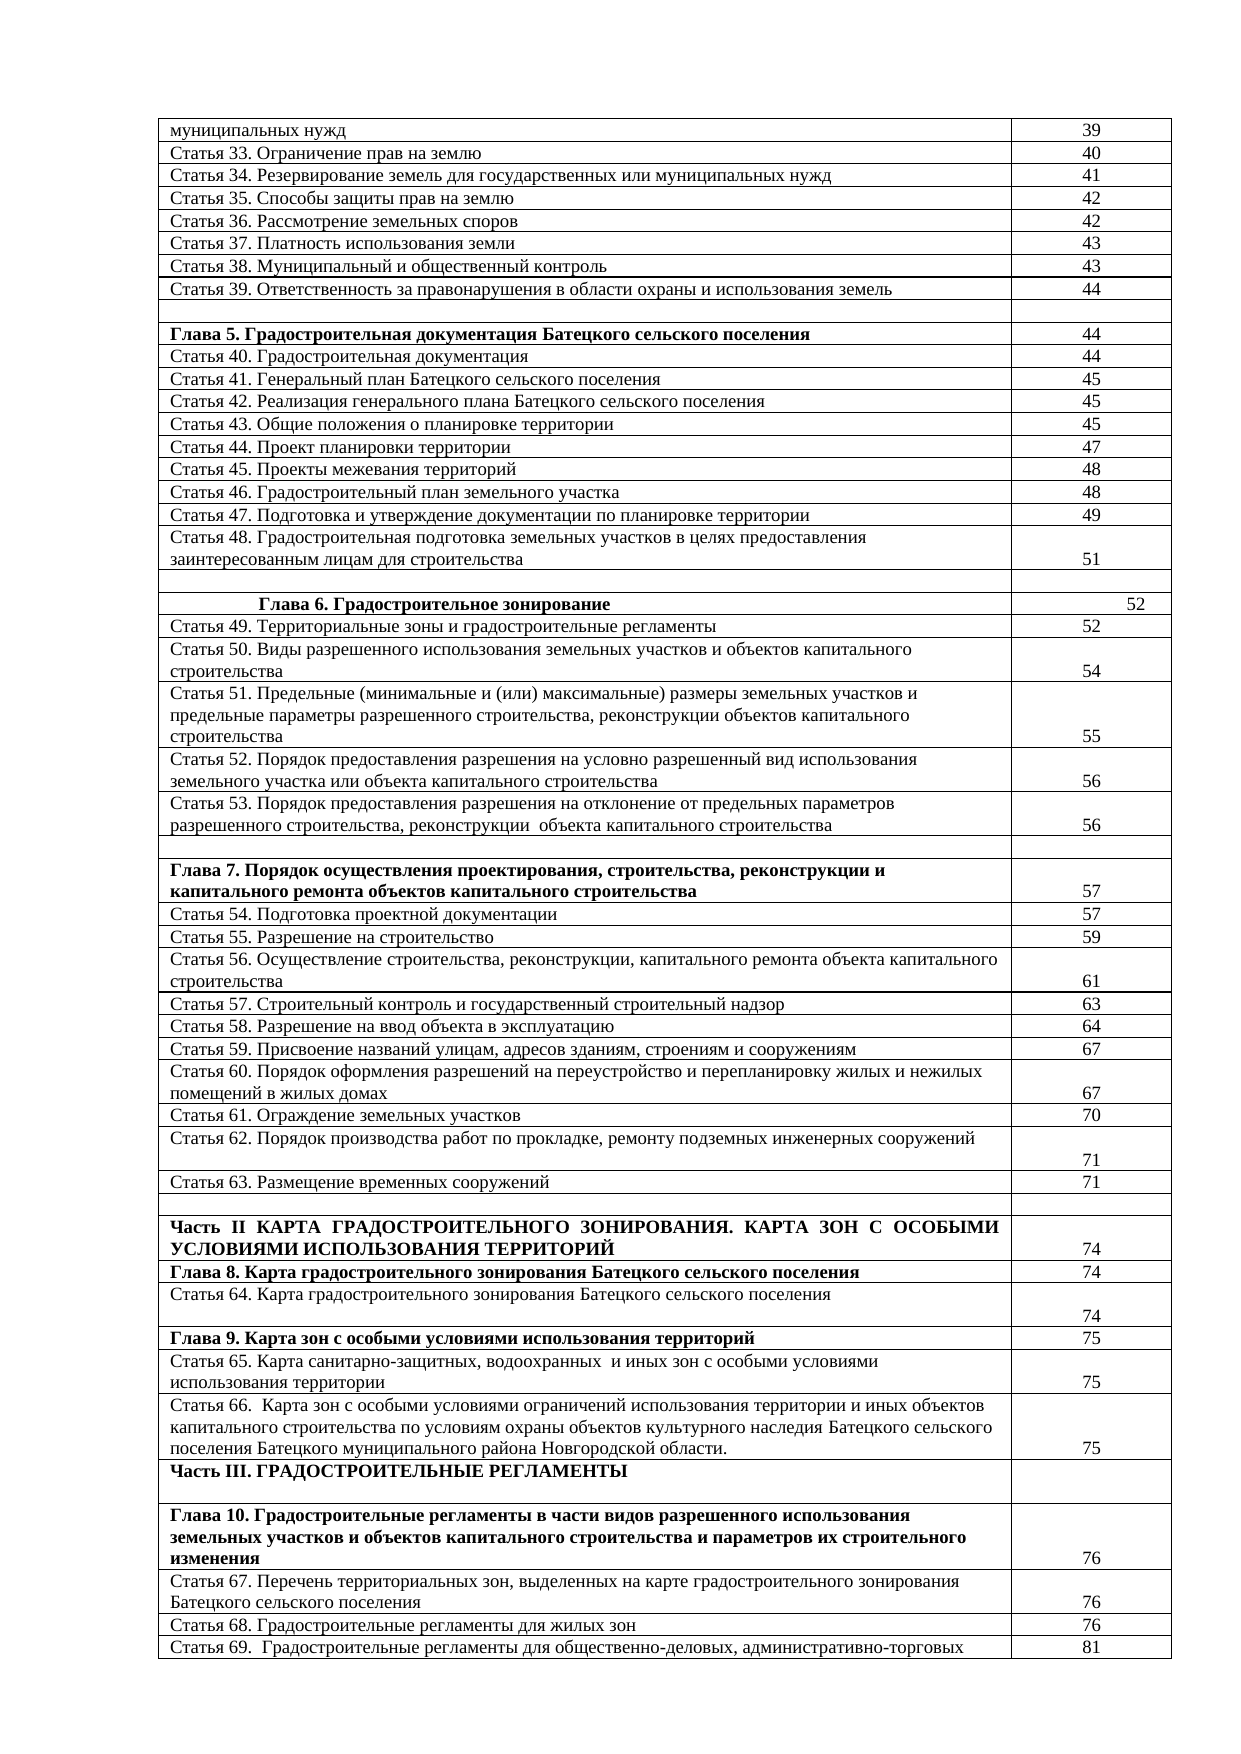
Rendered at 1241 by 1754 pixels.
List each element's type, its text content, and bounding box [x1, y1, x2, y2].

table_cell Статья 42. Реализация генерального плана Батецкого сельского поселения [159, 390, 1011, 412]
table_cell Статья 47. Подготовка и утверждение документации по планировке территории [159, 504, 1011, 525]
table_cell 44 [1012, 323, 1171, 344]
table_cell Статья 54. Подготовка проектной документации [159, 903, 1011, 924]
table_cell 56 [1012, 792, 1171, 835]
table_cell 76 [1012, 1570, 1171, 1613]
table_cell Статья 37. Платность использования земли [159, 232, 1011, 254]
table_cell 75 [1012, 1394, 1171, 1459]
table_cell 57 [1012, 859, 1171, 902]
table_cell [1012, 836, 1171, 858]
table_cell Часть III. ГРАДОСТРОИТЕЛЬНЫЕ РЕГЛАМЕНТЫ [159, 1460, 1011, 1503]
table_cell Глава 10. Градостроительные регламенты в части видов разрешенного использования земельных участков и объектов капитального строительства и параметров их строительного изменения [159, 1504, 1011, 1569]
table_cell 45 [1012, 390, 1171, 412]
table_cell 71 [1012, 1171, 1171, 1193]
table_cell [159, 300, 1011, 322]
table_cell [1012, 570, 1171, 592]
table_cell 45 [1012, 413, 1171, 434]
table_cell Статья 38. Муниципальный и общественный контроль [159, 255, 1011, 276]
table_cell [159, 836, 1011, 858]
table_cell Статья 34. Резервирование земель для государственных или муниципальных нужд [159, 164, 1011, 186]
table_cell 59 [1012, 926, 1171, 947]
table_cell [159, 570, 1011, 592]
table_cell Статья 33. Ограничение прав на землю [159, 142, 1011, 163]
table_cell Статья 61. Ограждение земельных участков [159, 1104, 1011, 1126]
table_cell 47 [1012, 436, 1171, 457]
table_cell 43 [1012, 232, 1171, 254]
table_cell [159, 119, 1011, 141]
table_cell 49 [1012, 504, 1171, 525]
table_cell Статья 44. Проект планировки территории [159, 436, 1011, 457]
table_cell 51 [1012, 526, 1171, 569]
table_cell Статья 50. Виды разрешенного использования земельных участков и объектов капитального строительства [159, 638, 1011, 681]
table_cell Глава 9. Карта зон с особыми условиями использования территорий [159, 1327, 1011, 1349]
table_cell Статья 53. Порядок предоставления разрешения на отклонение от предельных параметров разрешенного строительства, реконструкции объекта капитального строительства [159, 792, 1011, 835]
table_cell 63 [1012, 993, 1171, 1014]
table_cell 75 [1012, 1327, 1171, 1349]
table_cell 43 [1012, 255, 1171, 276]
table_cell Статья 66. Карта зон с особыми условиями ограничений использования территории и иных объектов капитального строительства по условиям охраны объектов культурного наследия Батецкого сельского поселения Батецкого муниципального района Новгородской области. [159, 1394, 1011, 1459]
table_cell Статья 68. Градостроительные регламенты для жилых зон [159, 1614, 1011, 1635]
table_cell 52 [1012, 615, 1171, 637]
table_cell Статья 65. Карта санитарно-защитных, водоохранных и иных зон с особыми условиями использования территории [159, 1350, 1011, 1393]
table_cell Статья 63. Размещение временных сооружений [159, 1171, 1011, 1193]
table_cell 54 [1012, 638, 1171, 681]
table_cell 44 [1012, 345, 1171, 367]
table_cell Статья 56. Осуществление строительства, реконструкции, капитального ремонта объекта капитального строительства [159, 948, 1011, 991]
table_cell 76 [1012, 1614, 1171, 1635]
table_cell [159, 1194, 1011, 1215]
table_cell 57 [1012, 903, 1171, 924]
table_cell 81 [1012, 1636, 1171, 1658]
table_cell 48 [1012, 458, 1171, 480]
table_cell Часть II КАРТА ГРАДОСТРОИТЕЛЬНОГО ЗОНИРОВАНИЯ. КАРТА ЗОН С ОСОБЫМИ УСЛОВИЯМИ ИСПОЛЬЗОВАНИЯ ТЕРРИТОРИЙ [159, 1216, 1011, 1259]
table_cell 39 [1012, 119, 1171, 141]
table_cell 64 [1012, 1015, 1171, 1037]
table_cell Статья 62. Порядок производства работ по прокладке, ремонту подземных инженерных сооружений [159, 1127, 1011, 1170]
table_cell Статья 49. Территориальные зоны и градостроительные регламенты [159, 615, 1011, 637]
table_cell Статья 35. Способы защиты прав на землю [159, 187, 1011, 208]
table_cell Статья 36. Рассмотрение земельных споров [159, 210, 1011, 231]
table_cell Статья 51. Предельные (минимальные и (или) максимальные) размеры земельных участков и предельные параметры разрешенного строительства, реконструкции объектов капитального строительства [159, 682, 1011, 747]
table_cell 44 [1012, 278, 1171, 299]
table_cell Статья 46. Градостроительный план земельного участка [159, 481, 1011, 502]
table_cell Статья 43. Общие положения о планировке территории [159, 413, 1011, 434]
table_cell 40 [1012, 142, 1171, 163]
table_cell Глава 8. Карта градостроительного зонирования Батецкого сельского поселения [159, 1261, 1011, 1282]
table_cell Статья 45. Проекты межевания территорий [159, 458, 1011, 480]
table_cell Статья 59. Присвоение названий улицам, адресов зданиям, строениям и сооружениям [159, 1038, 1011, 1059]
table_cell 52 [1012, 593, 1171, 614]
table_cell Статья 58. Разрешение на ввод объекта в эксплуатацию [159, 1015, 1011, 1037]
table_cell 74 [1012, 1216, 1171, 1259]
table_cell Глава 6. Градостроительное зонирование [159, 593, 1011, 614]
table_cell [1012, 300, 1171, 322]
table_cell 74 [1012, 1283, 1171, 1326]
table_cell 74 [1012, 1261, 1171, 1282]
table_cell [1012, 1194, 1171, 1215]
table_cell 48 [1012, 481, 1171, 502]
table_cell 41 [1012, 164, 1171, 186]
table_cell 76 [1012, 1504, 1171, 1569]
table_cell Глава 7. Порядок осуществления проектирования, строительства, реконструкции и капитального ремонта объектов капитального строительства [159, 859, 1011, 902]
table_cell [159, 1636, 1011, 1658]
table_cell Статья 64. Карта градостроительного зонирования Батецкого сельского поселения [159, 1283, 1011, 1326]
table_cell 71 [1012, 1127, 1171, 1170]
table_cell Статья 41. Генеральный план Батецкого сельского поселения [159, 368, 1011, 389]
table_cell 45 [1012, 368, 1171, 389]
table_cell Статья 40. Градостроительная документация [159, 345, 1011, 367]
table_cell 75 [1012, 1350, 1171, 1393]
table_cell 42 [1012, 187, 1171, 208]
table_cell Статья 60. Порядок оформления разрешений на переустройство и перепланировку жилых и нежилых помещений в жилых домах [159, 1060, 1011, 1103]
table_cell 61 [1012, 948, 1171, 991]
table_cell 67 [1012, 1038, 1171, 1059]
table_cell [1012, 1460, 1171, 1503]
table_cell Статья 48. Градостроительная подготовка земельных участков в целях предоставления заинтересованным лицам для строительства [159, 526, 1011, 569]
table_cell Статья 39. Ответственность за правонарушения в области охраны и использования земель [159, 278, 1011, 299]
table_cell Статья 55. Разрешение на строительство [159, 926, 1011, 947]
table_cell Статья 67. Перечень территориальных зон, выделенных на карте градостроительного зонирования Батецкого сельского поселения [159, 1570, 1011, 1613]
table_cell 55 [1012, 682, 1171, 747]
table_cell 56 [1012, 748, 1171, 791]
table_cell 42 [1012, 210, 1171, 231]
table_cell 70 [1012, 1104, 1171, 1126]
table_cell Глава 5. Градостроительная документация Батецкого сельского поселения [159, 323, 1011, 344]
table_cell Статья 57. Строительный контроль и государственный строительный надзор [159, 993, 1011, 1014]
table_cell Статья 52. Порядок предоставления разрешения на условно разрешенный вид использования земельного участка или объекта капитального строительства [159, 748, 1011, 791]
table_cell 67 [1012, 1060, 1171, 1103]
